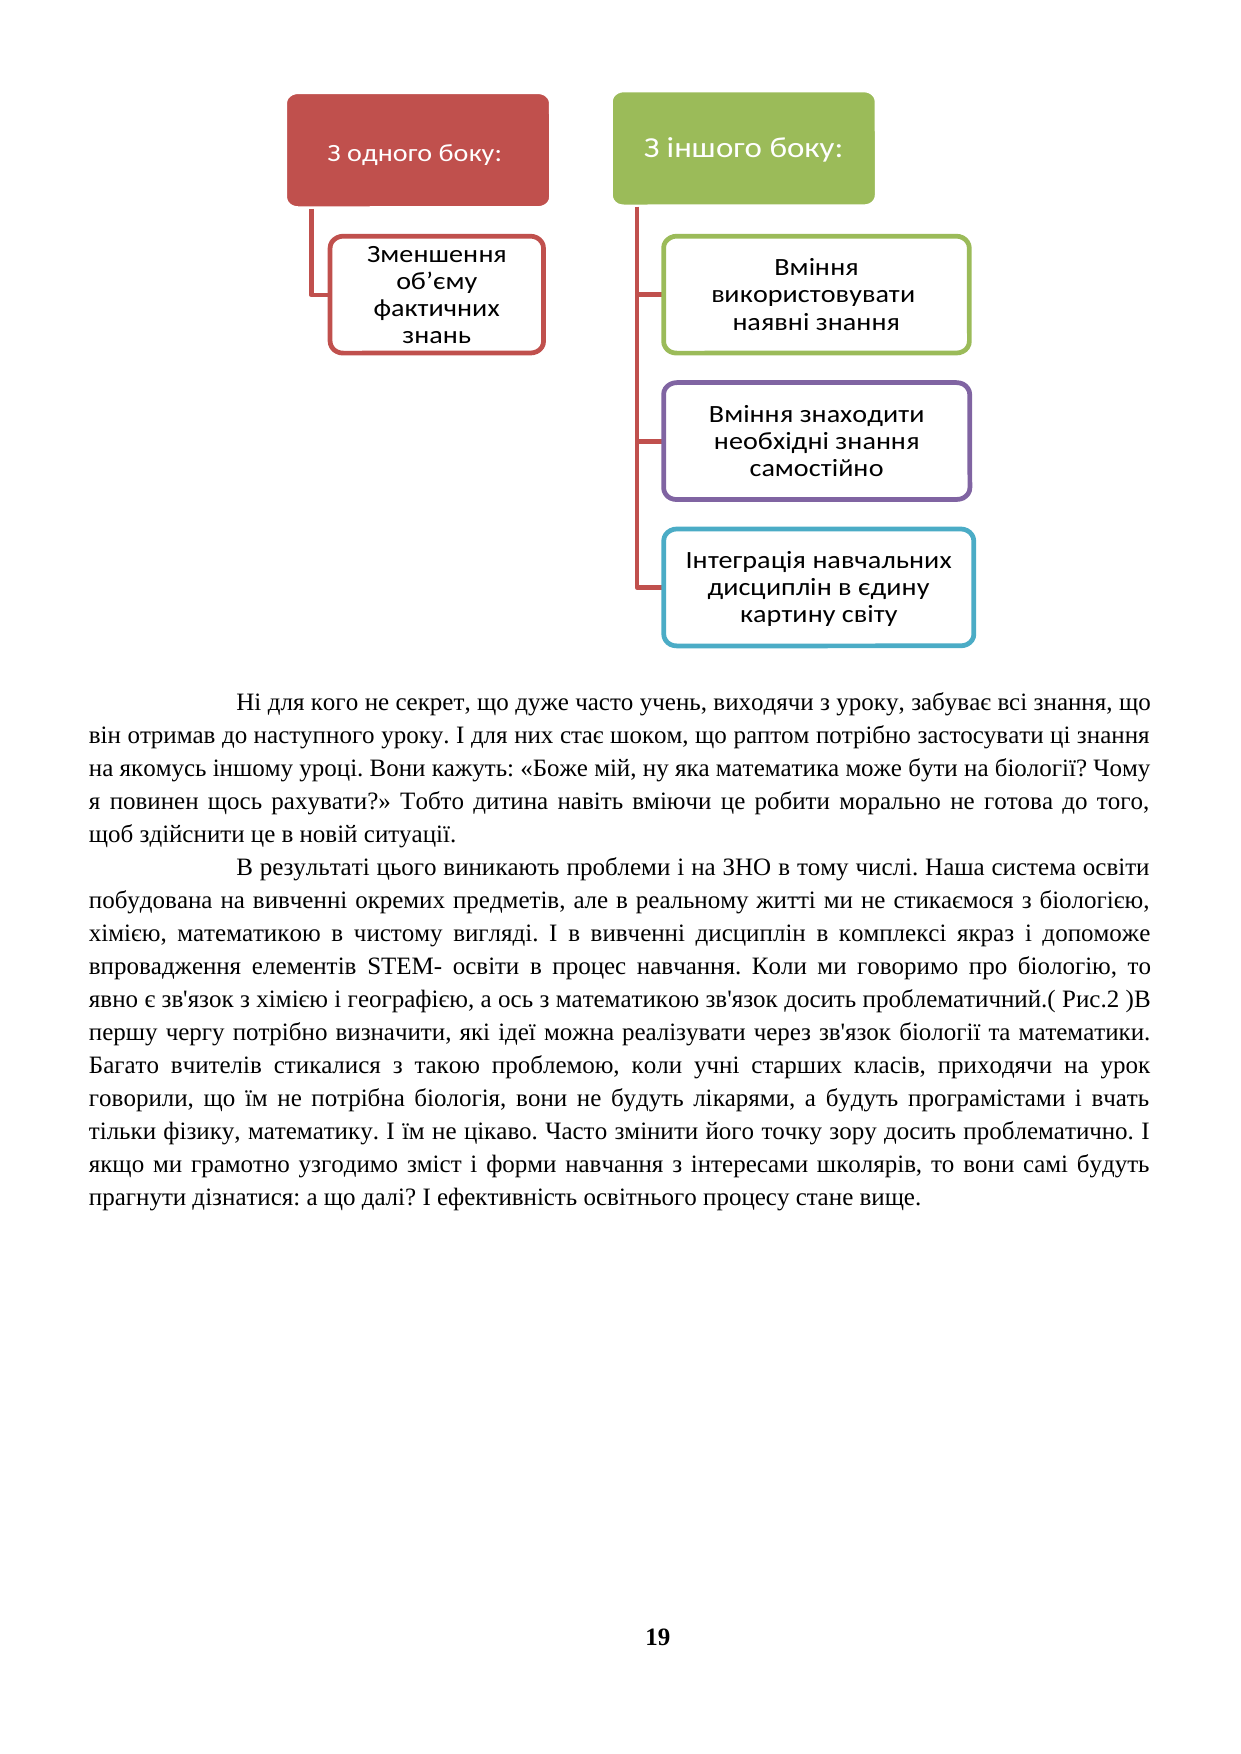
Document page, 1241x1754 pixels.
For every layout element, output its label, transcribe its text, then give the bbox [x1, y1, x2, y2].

text В результаті цього виникають проблеми і на ЗНО в тому числі. Наша система освіти побудована на вивченні окремих предметів, але в реальному житті ми не стикаємося з біологією, хімією, математикою в чистому вигляді. І в вивченні дисциплін в комплексі якраз і допоможе впровадження елементів STEM- освіти в процес навчання. Коли ми говоримо про біологію, то явно є зв'язок з хімією і географією, а ось з математикою зв'язок досить проблематичний.( Рис.2 )В першу чергу потрібно визначити, які ідеї можна реалізувати через зв'язок біології та математики. Багато вчителів стикалися з такою проблемою, коли учні старших класів, приходячи на урок говорили, що їм не потрібна біологія, вони не будуть лікарями, а будуть програмістами і вчать тільки фізику, математику. І їм не цікаво. Часто змінити його точку зору досить проблематично. І якщо ми грамотно узгодимо зміст і форми навчання з інтересами школярів, то вони самі будуть прагнути дізнатися: а що далі? І ефективність освітнього процесу стане вище. [89, 852, 1152, 1211]
text Ні для кого не секрет, що дуже часто учень, виходячи з уроку, забуває всі знання, що він отримав до наступного уроку. І для них стає шоком, що раптом потрібно застосувати ці знання на якомусь іншому уроці. Вони кажуть: «Боже мій, ну яка математика може бути на біології? Чому я повинен щось рахувати?» Тобто дитина навіть вміючи це робити морально не готова до того, щоб здійснити це в новій ситуації. [89, 687, 1152, 848]
